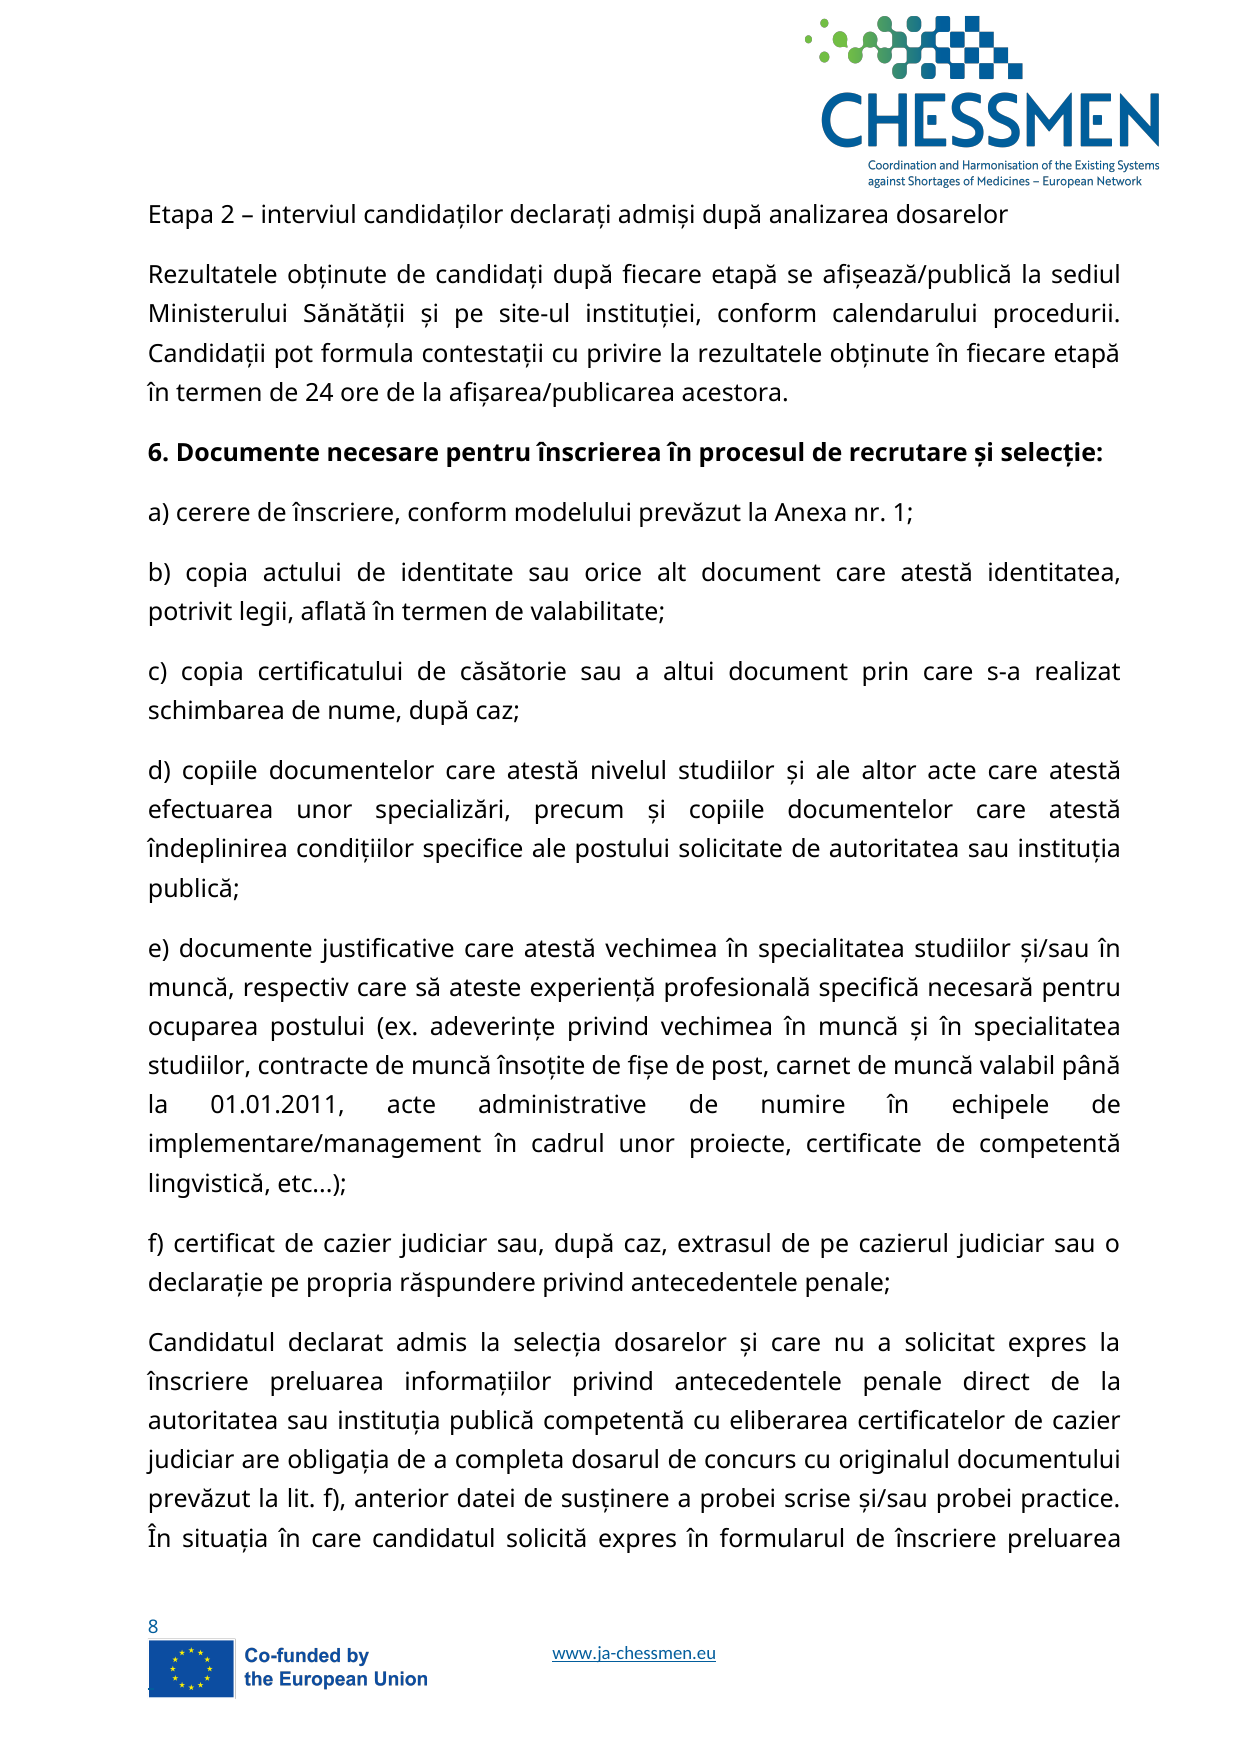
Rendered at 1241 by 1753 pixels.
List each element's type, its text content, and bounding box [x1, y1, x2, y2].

text a) cerere de înscriere, conform modelului prevăzut la Anexa nr. 1; [148, 494, 1122, 528]
text Rezultatele obținute de candidați după fiecare etapă se afișează/publică la sediul Ministerului Sănătății și pe site-ul instituției, conform calendarului procedurii. Candidații pot formula contestații cu privire la rezultatele obținute în fiecare etapă în termen de 24 ore de la afișarea/publicarea acestora. [148, 257, 1122, 408]
text e) documente justificative care atestă vechimea în specialitatea studiilor și/sau în muncă, respectiv care să ateste experiență profesională specifică necesară pentru ocuparea postului (ex. adeverințe privind vechimea în muncă și în specialitatea studiilor, contracte de muncă însoțite de fișe de post, carnet de muncă valabil până la 01.01.2011, acte administrative de numire în echipele de implementare/management în cadrul unor proiecte, certificate de competentă lingvistică, etc...); [148, 930, 1122, 1199]
text d) copiile documentelor care atestă nivelul studiilor şi ale altor acte care atestă efectuarea unor specializări, precum şi copiile documentelor care atestă îndeplinirea condițiilor specifice ale postului solicitate de autoritatea sau instituția publică; [148, 753, 1122, 904]
text f) certificat de cazier judiciar sau, după caz, extrasul de pe cazierul judiciar sau o declarație pe propria răspundere privind antecedentele penale; [148, 1225, 1122, 1298]
text 6. Documente necesare pentru înscrierea în procesul de recrutare și selecție: [148, 434, 1122, 468]
picture [147, 1638, 428, 1699]
picture [804, 15, 1160, 189]
text Etapa 2 – interviul candidaților declarați admiși după analizarea dosarelor [148, 197, 1122, 231]
text c) copia certificatului de căsătorie sau a altui document prin care s-a realizat schimbarea de nume, după caz; [148, 653, 1122, 727]
text b) copia actului de identitate sau orice alt document care atestă identitatea, potrivit legii, aflată în termen de valabilitate; [148, 554, 1122, 628]
